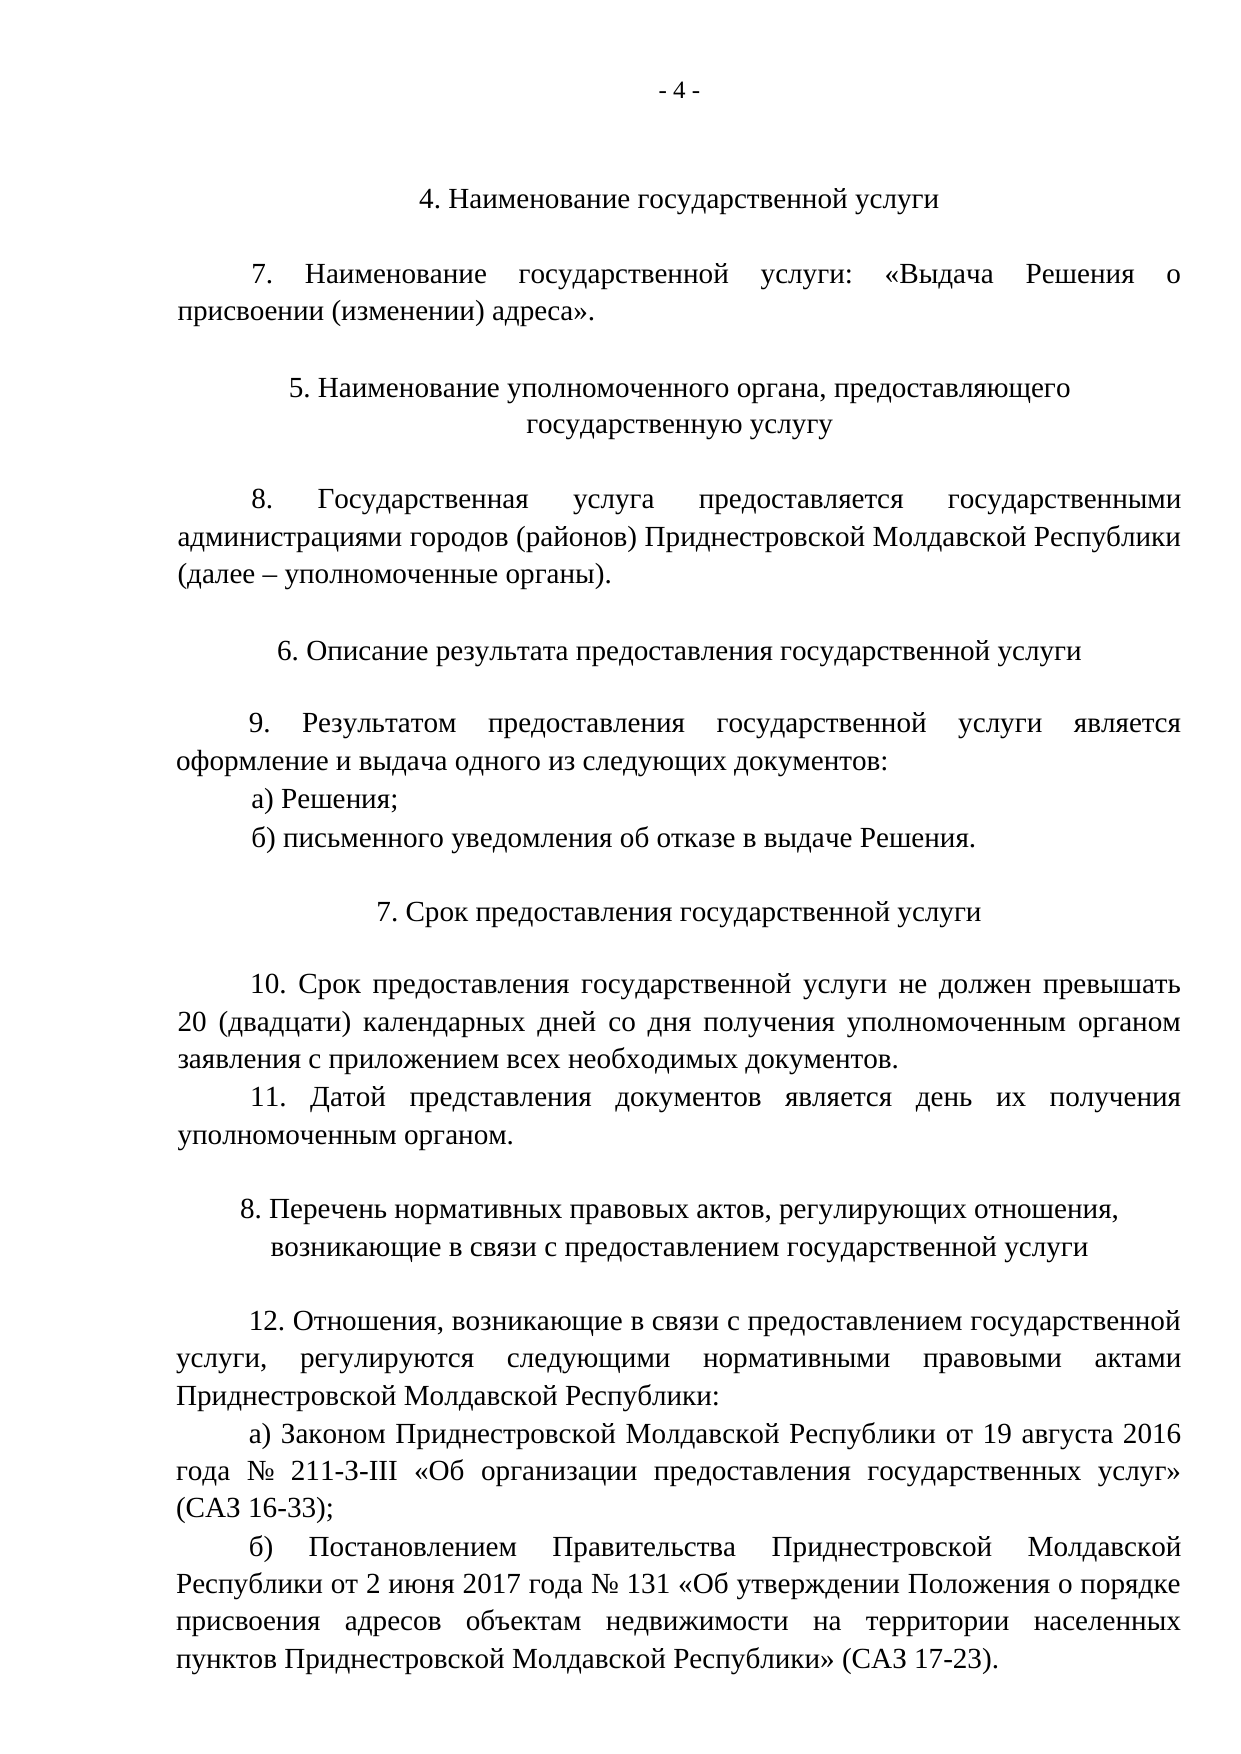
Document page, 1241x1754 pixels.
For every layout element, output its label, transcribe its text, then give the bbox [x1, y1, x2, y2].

subtitle 7. Срок предоставления государственной услуги [177, 894, 1181, 928]
text 8. Государственная услуга предоставляется государственными администрациями городов (районов) Приднестровской Молдавской Республики (далее – уполномоченные органы). [177, 481, 1182, 589]
text 5. Наименование уполномоченного органа, предоставляющего государственную услугу [177, 370, 1182, 440]
text 8. Перечень нормативных правовых актов, регулирующих отношения, возникающие в связи с предоставлением государственной услуги [177, 1191, 1182, 1262]
text а) Законом Приднестровской Молдавской Республики от 19 августа 2016 года № 211-З-III «Об организации предоставления государственных услуг» (САЗ 16-33); [176, 1416, 1182, 1524]
subtitle 4. Наименование государственной услуги [177, 181, 1181, 214]
text б) Постановлением Правительства Приднестровской Молдавской Республики от 2 июня 2017 года № 131 «Об утверждении Положения о порядке присвоения адресов объектам недвижимости на территории населенных пунктов Приднестровской Молдавской Республики» (САЗ 17-23). [176, 1529, 1182, 1674]
text а) Решения; [251, 781, 1182, 815]
text 9. Результатом предоставления государственной услуги является оформление и выдача одного из следующих документов: [176, 705, 1182, 776]
subtitle 6. Описание результата предоставления государственной услуги [177, 633, 1181, 667]
text 11. Датой представления документов является день их получения уполномоченным органом. [177, 1079, 1182, 1150]
text 7. Наименование государственной услуги: «Выдача Решения о присвоении (изменении) адреса». [177, 256, 1182, 327]
text 12. Отношения, возникающие в связи с предоставлением государственной услуги, регулируются следующими нормативными правовыми актами Приднестровской Молдавской Республики: [176, 1303, 1182, 1411]
text 10. Срок предоставления государственной услуги не должен превышать 20 (двадцати) календарных дней со дня получения уполномоченным органом заявления с приложением всех необходимых документов. [177, 967, 1182, 1074]
text б) письменного уведомления об отказе в выдаче Решения. [251, 820, 1182, 853]
